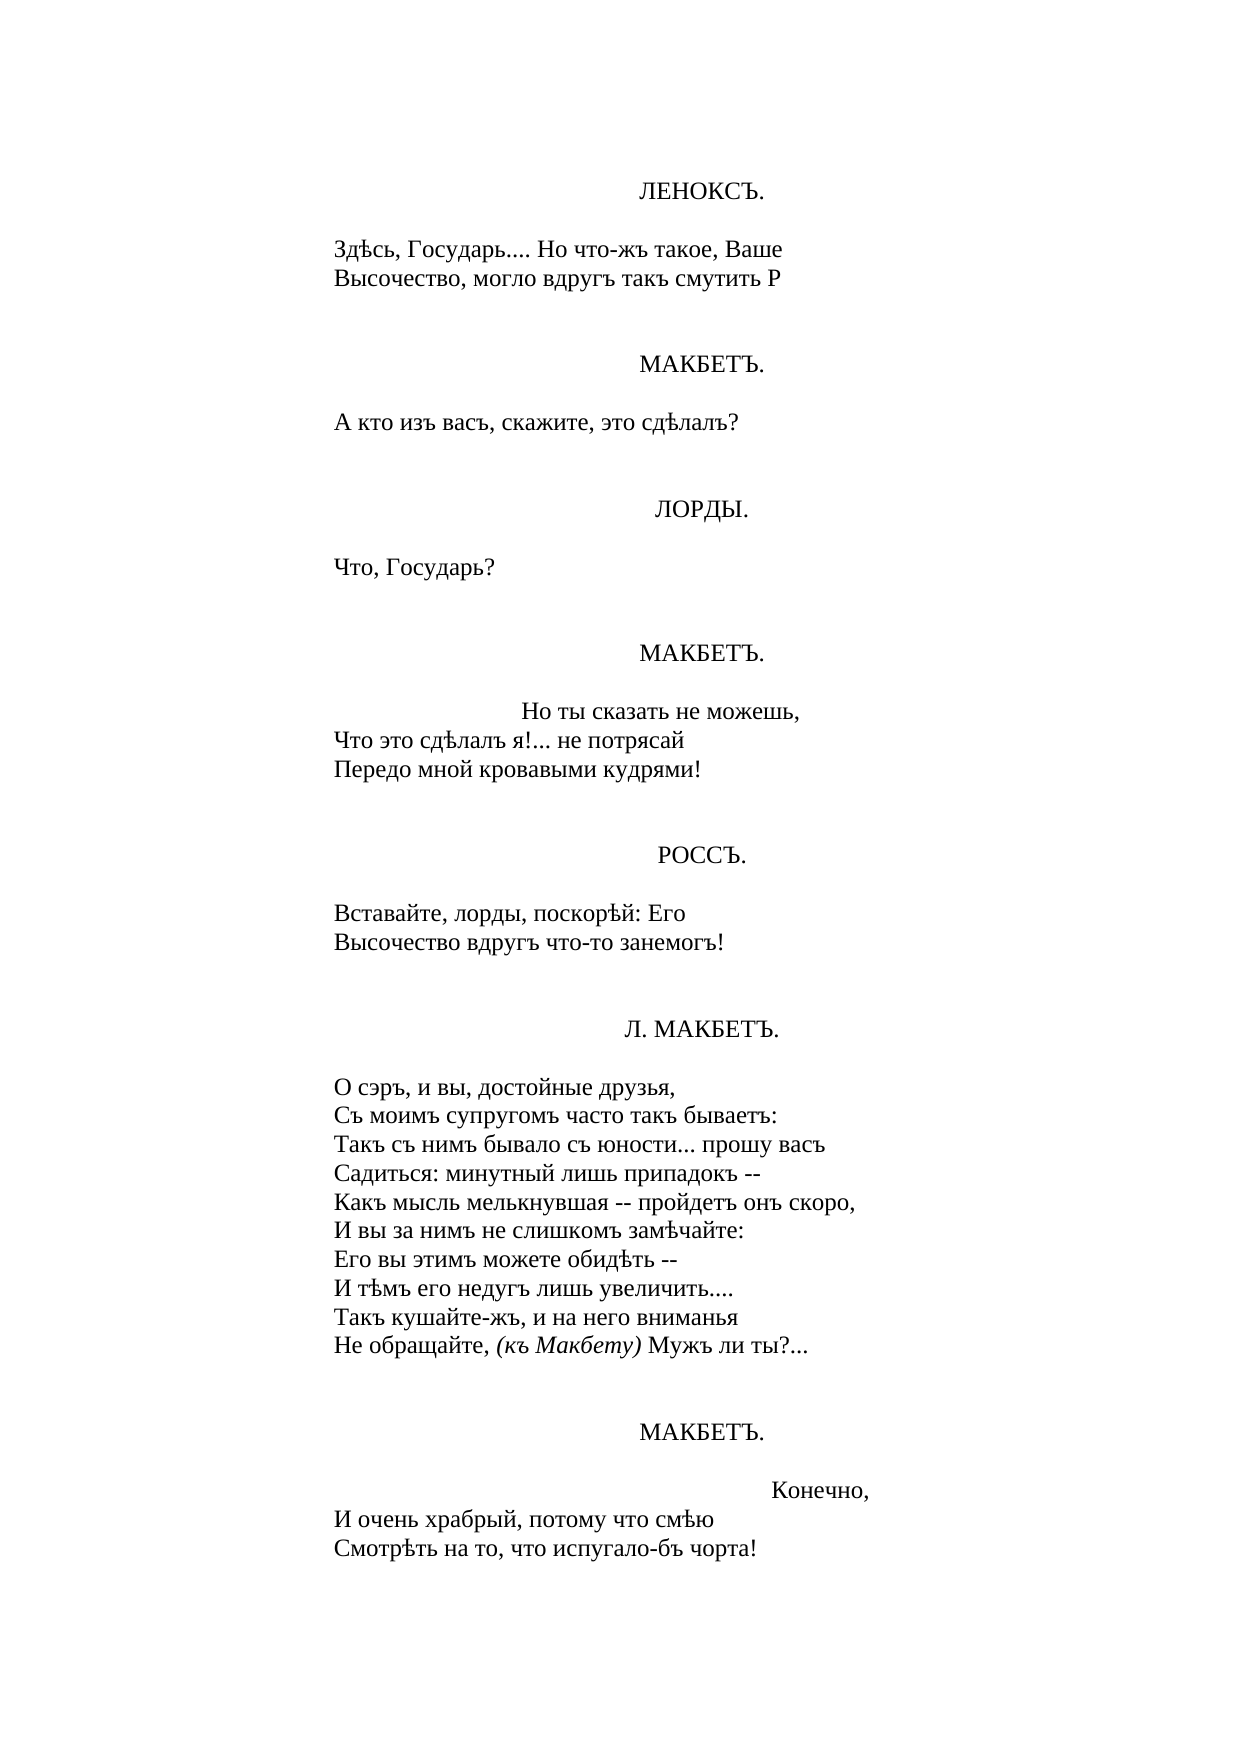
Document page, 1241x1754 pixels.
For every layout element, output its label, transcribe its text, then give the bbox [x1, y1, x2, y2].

text Такъ кушайте-жъ, и на него вниманья [252, 1302, 1152, 1331]
text Его вы этимъ можете обидѣть -- [252, 1244, 1152, 1273]
text Садиться: минутный лишь припадокъ -- [252, 1158, 1152, 1187]
text РОССЪ. [252, 841, 1152, 869]
text Вставайте, лорды, поскорѣй: Его [252, 898, 1152, 927]
text Здѣсь, Государь.... Но что-жъ такое, Ваше [252, 234, 1152, 263]
text И вы за нимъ не слишкомъ замѣчайте: [252, 1216, 1152, 1244]
text МАКБЕТЪ. [252, 349, 1152, 378]
text Какъ мысль мелькнувшая -- пройдетъ онъ скоро, [252, 1187, 1152, 1216]
text О сэръ, и вы, достойные друзья, [252, 1072, 1152, 1101]
text Такъ съ нимъ бывало съ юности... прошу васъ [252, 1129, 1152, 1158]
text МАКБЕТЪ. [252, 1417, 1152, 1446]
text Что это сдѣлалъ я!... не потрясай [252, 725, 1152, 754]
text ЛОРДЫ. [252, 494, 1152, 523]
text Высочество вдругъ что-то занемогъ! [252, 927, 1152, 956]
text Передо мной кровавыми кудрями! [252, 754, 1152, 783]
text Съ моимъ супругомъ часто такъ бываетъ: [252, 1101, 1152, 1129]
text Л. МАКБЕТЪ. [252, 1014, 1152, 1043]
text Высочество, могло вдругъ такъ смутить Р [252, 263, 1152, 291]
text А кто изъ васъ, скажите, это сдѣлалъ? [252, 407, 1152, 436]
text Конечно, [252, 1475, 1152, 1504]
text И очень храбрый, потому что смѣю [252, 1504, 1152, 1533]
text Смотрѣть на то, что испугало-бъ чорта! [252, 1533, 1152, 1561]
text ЛЕНОКСЪ. [252, 176, 1152, 205]
text Но ты сказать не можешь, [252, 696, 1152, 725]
text Не обращайте, (къ Макбету) Мужъ ли ты?... [252, 1331, 1152, 1359]
text МАКБЕТЪ. [252, 638, 1152, 667]
text Что, Государь? [252, 552, 1152, 581]
text И тѣмъ его недугъ лишь увеличить.... [252, 1273, 1152, 1302]
